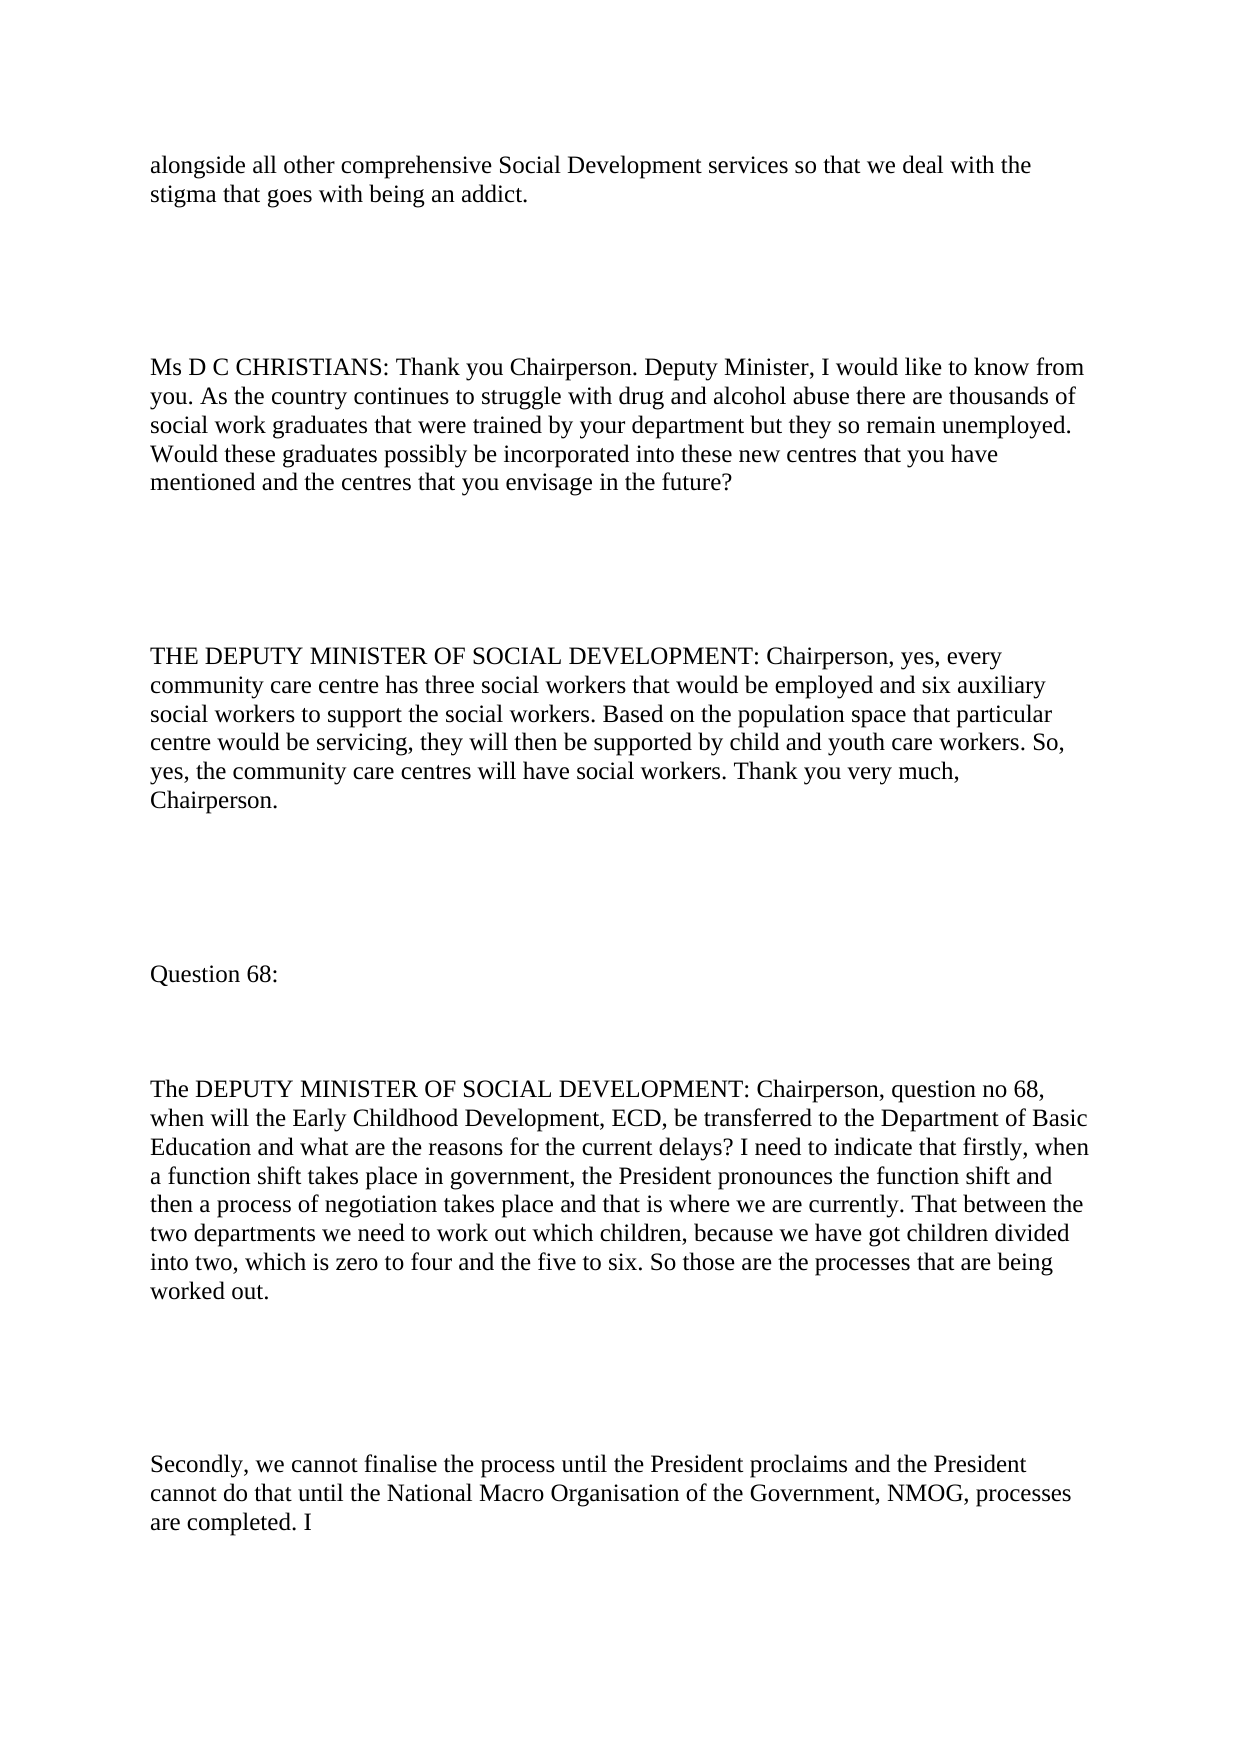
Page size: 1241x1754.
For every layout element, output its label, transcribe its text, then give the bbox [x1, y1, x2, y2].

text Ms D C CHRISTIANS: Thank you Chairperson. Deputy Minister, I would like to know from you. As the country continues to struggle with drug and alcohol abuse there are thousands of social work graduates that were trained by your department but they so remain unemployed. Would these graduates possibly be incorporated into these new centres that you have mentioned and the centres that you envisage in the future? [150, 352, 1090, 496]
text Secondly, we cannot finalise the process until the President proclaims and the President cannot do that until the National Macro Organisation of the Government, NMOG, processes are completed. I [150, 1449, 1090, 1536]
text THE DEPUTY MINISTER OF SOCIAL DEVELOPMENT: Chairperson, yes, every community care centre has three social workers that would be employed and six auxiliary social workers to support the social workers. Based on the population space that particular centre would be servicing, they will then be supported by child and youth care workers. So, yes, the community care centres will have social workers. Thank you very much, Chairperson. [150, 641, 1090, 814]
text The DEPUTY MINISTER OF SOCIAL DEVELOPMENT: Chairperson, question no 68, when will the Early Childhood Development, ECD, be transferred to the Department of Basic Education and what are the reasons for the current delays? I need to indicate that firstly, when a function shift takes place in government, the President pronounces the function shift and then a process of negotiation takes place and that is where we are currently. That between the two departments we need to work out which children, because we have got children divided into two, which is zero to four and the five to six. So those are the processes that are being worked out. [150, 1074, 1090, 1304]
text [150, 150, 1090, 207]
text Question 68: [150, 959, 1090, 987]
